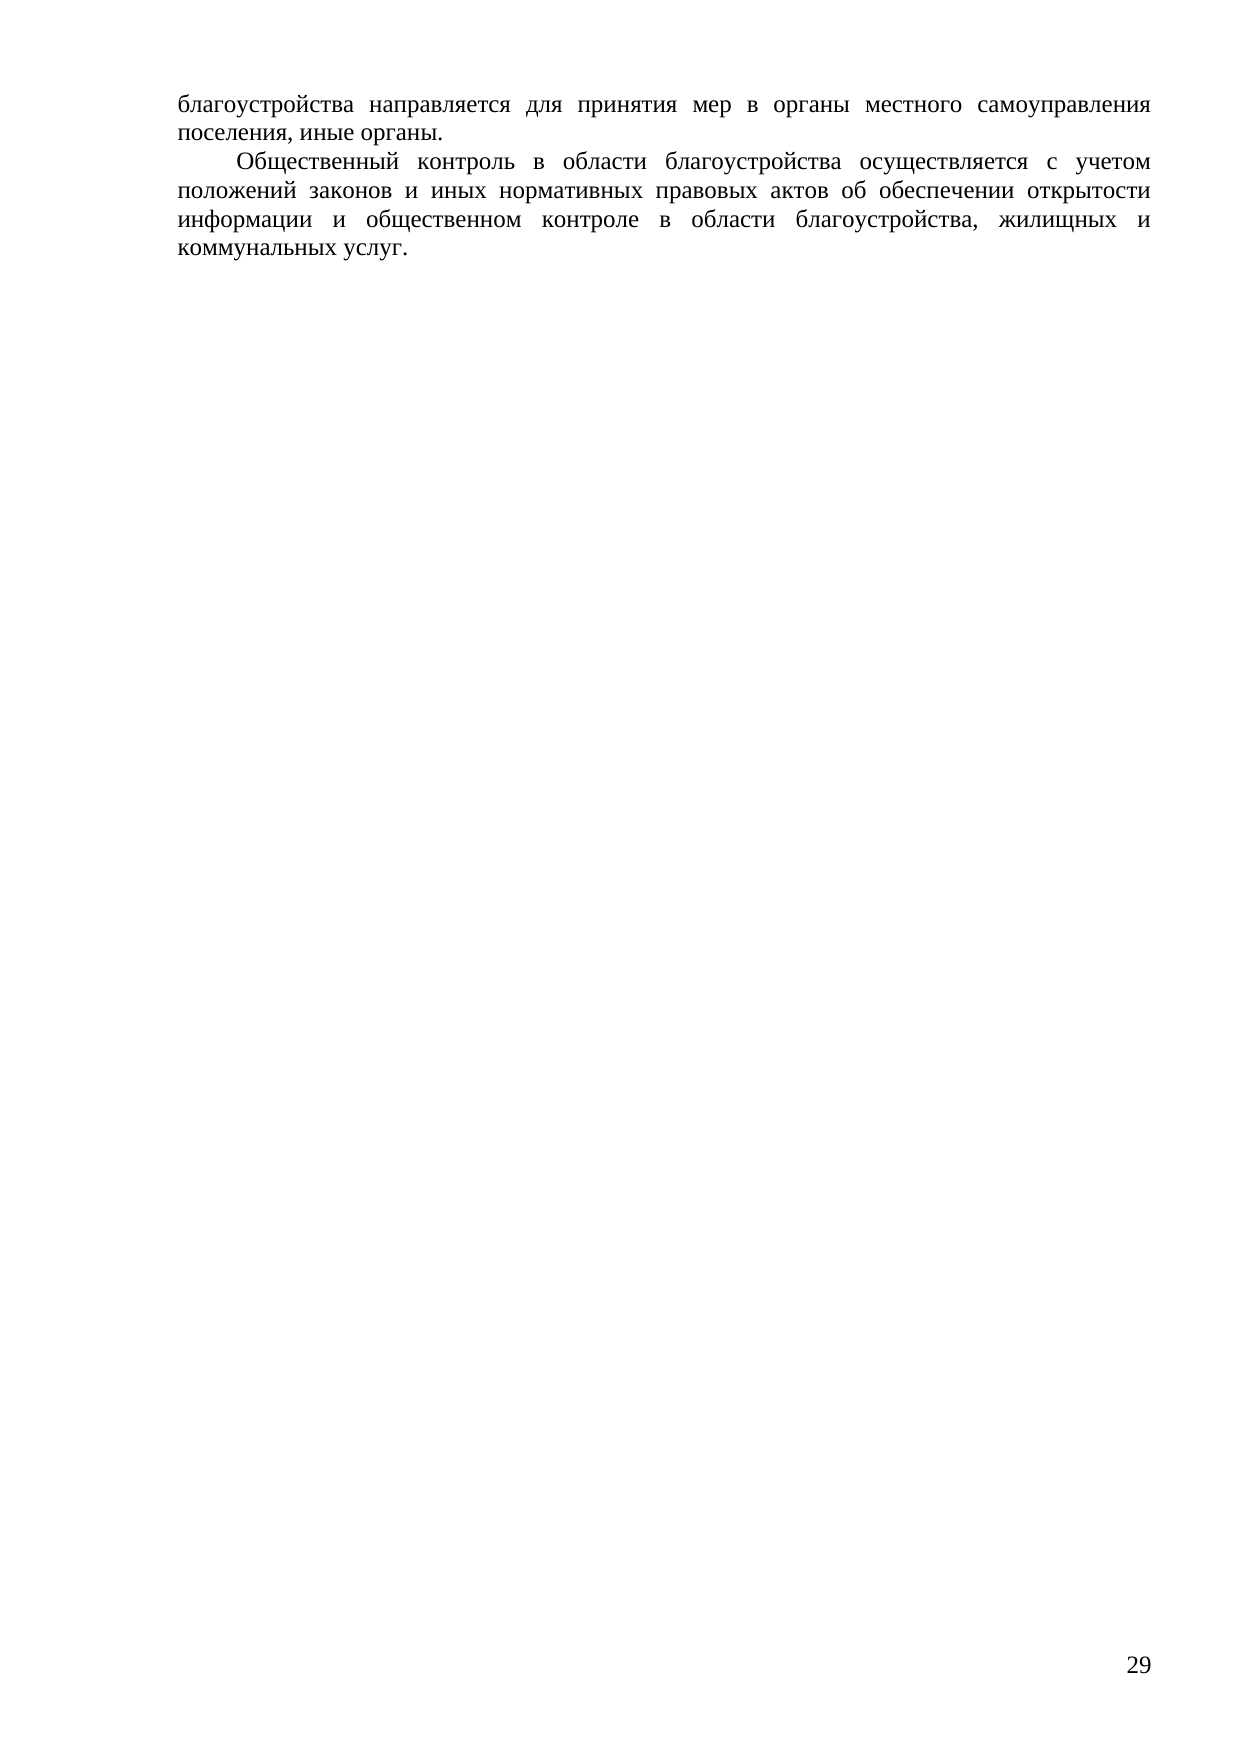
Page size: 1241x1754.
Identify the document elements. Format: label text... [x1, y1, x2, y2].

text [177, 89, 1152, 146]
text Общественный контроль в области благоустройства осуществляется с учетом положений законов и иных нормативных правовых актов об обеспечении открытости информации и общественном контроле в области благоустройства, жилищных и коммунальных услуг. [177, 146, 1152, 261]
